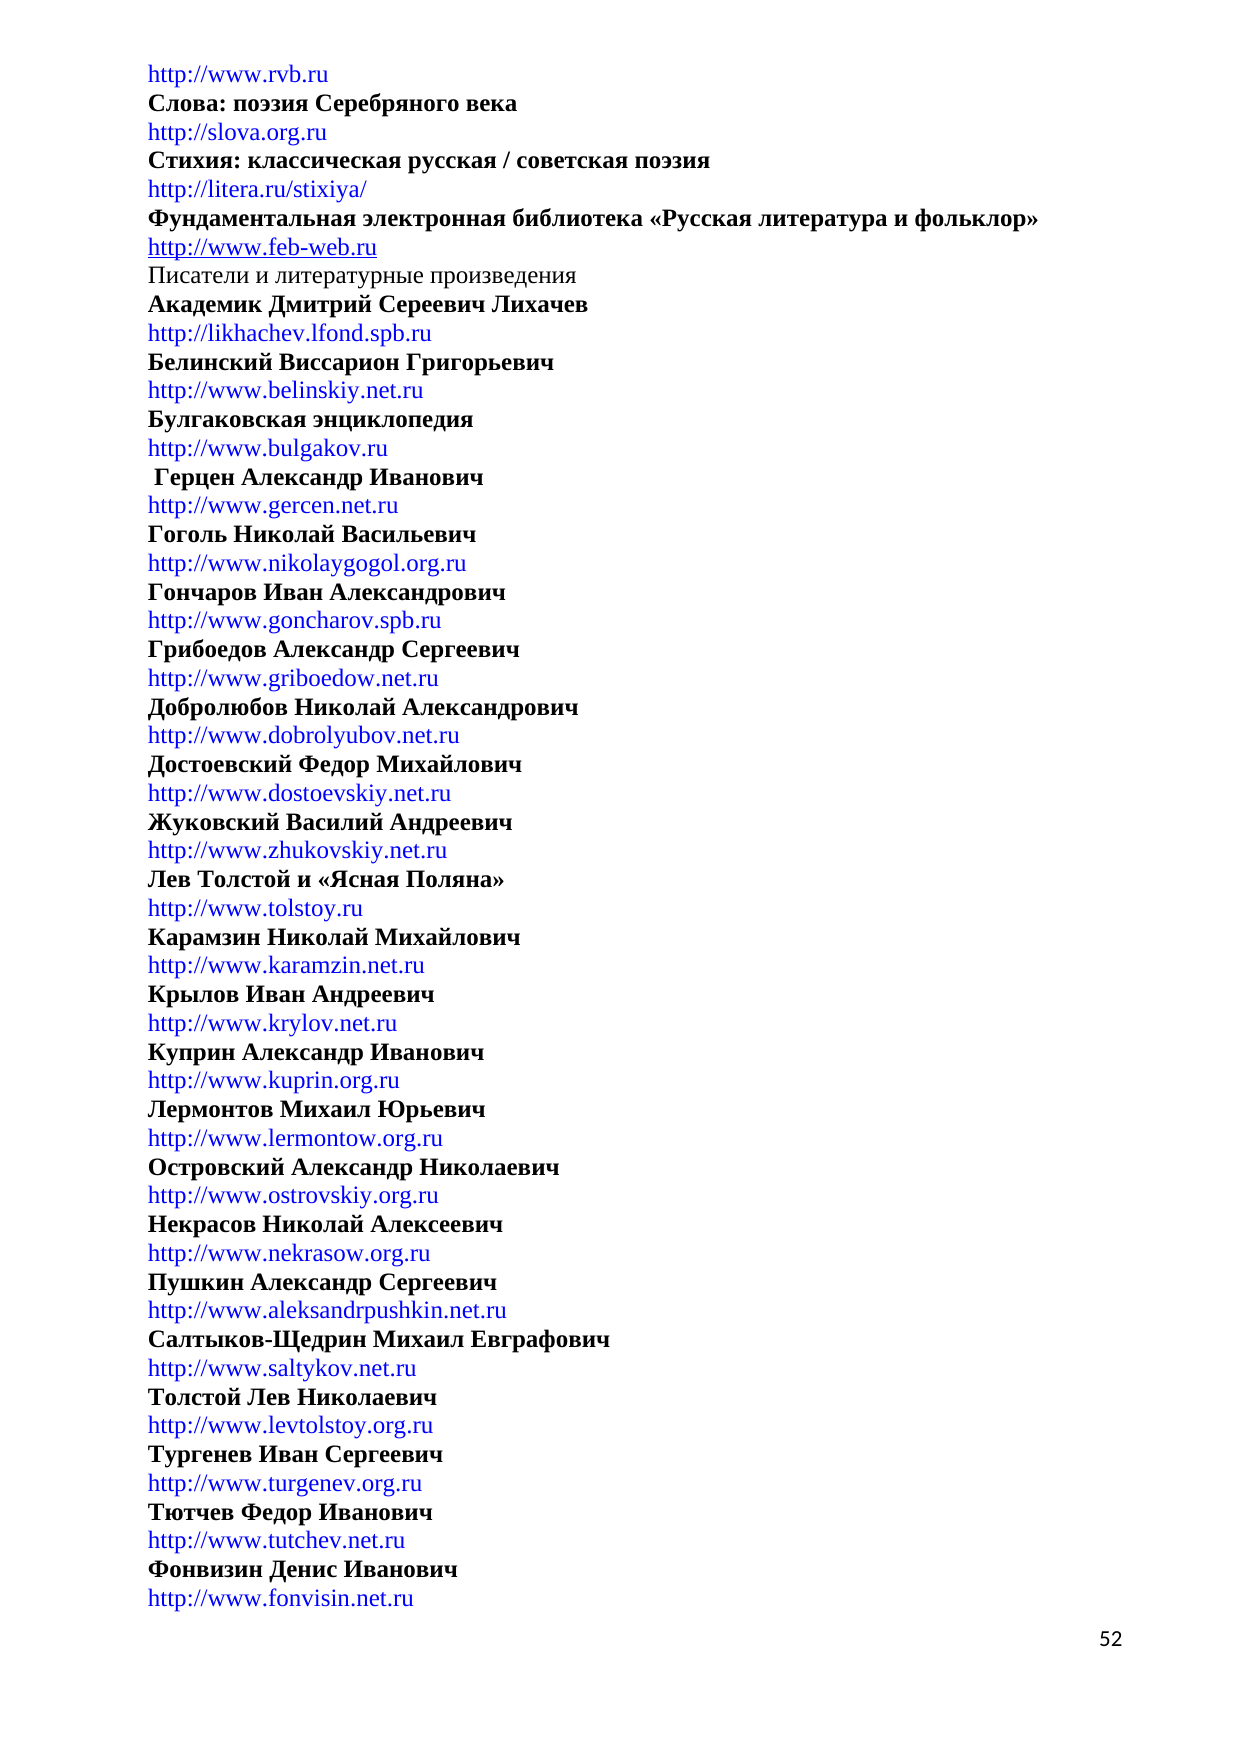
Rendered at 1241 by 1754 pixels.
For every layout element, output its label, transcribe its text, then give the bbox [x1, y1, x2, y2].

text Булгаковская энциклопедия [148, 404, 1122, 433]
text Жуковский Василий Андреевич [148, 807, 1122, 835]
text http://www.zhukovskiy.net.ru [148, 835, 1122, 864]
text Добролюбов Николай Александрович [148, 692, 1122, 720]
text http://www.dobrolyubov.net.ru [148, 720, 1122, 749]
text http://www.dostoevskiy.net.ru [148, 778, 1122, 807]
text http://slova.org.ru [148, 117, 1122, 145]
text Грибоедов Александр Сергеевич [148, 634, 1122, 663]
text http://www.feb-web.ru [148, 232, 1122, 260]
text Слова: поэзия Серебряного века [148, 88, 1122, 117]
text http://www.krylov.net.ru [148, 1008, 1122, 1037]
text Островский Александр Николаевич [148, 1152, 1122, 1180]
text Лев Толстой и «Ясная Поляна» [148, 864, 1122, 893]
text http://www.tolstoy.ru [148, 893, 1122, 922]
text Писатели и литературные произведения [148, 260, 1122, 289]
text http://www.griboedow.net.ru [148, 663, 1122, 692]
text Тютчев Федор Иванович [148, 1497, 1122, 1525]
text Пушкин Александр Сергеевич [148, 1267, 1122, 1295]
text http://www.levtolstoy.org.ru [148, 1410, 1122, 1439]
text Карамзин Николай Михайлович [148, 922, 1122, 950]
text Стихия: классическая русская / советская поэзия [148, 145, 1122, 174]
text http://www.bulgakov.ru [148, 433, 1122, 462]
text http://www.fonvisin.net.ru [148, 1583, 1122, 1612]
text Фундаментальная электронная библиотека «Русская литература и фольклор» [148, 203, 1122, 232]
text http://www.aleksandrpushkin.net.ru [148, 1295, 1122, 1324]
text http://www.turgenev.org.ru [148, 1468, 1122, 1497]
text http://www.kuprin.org.ru [148, 1065, 1122, 1094]
text Белинский Виссарион Григорьевич [148, 347, 1122, 375]
text http://www.karamzin.net.ru [148, 950, 1122, 979]
text Достоевский Федор Михайлович [148, 749, 1122, 778]
text Салтыков-Щедрин Михаил Евграфович [148, 1324, 1122, 1353]
text Герцен Александр Иванович [148, 462, 1122, 490]
text http://www.goncharov.spb.ru [148, 605, 1122, 634]
text Толстой Лев Николаевич [148, 1382, 1122, 1410]
text Лермонтов Михаил Юрьевич [148, 1094, 1122, 1123]
text http://www.ostrovskiy.org.ru [148, 1180, 1122, 1209]
text Академик Дмитрий Сереевич Лихачев [148, 289, 1122, 318]
text http://www.belinskiy.net.ru [148, 375, 1122, 404]
text Крылов Иван Андреевич [148, 979, 1122, 1008]
text http://www.tutchev.net.ru [148, 1525, 1122, 1554]
text http://www.rvb.ru [148, 59, 1122, 88]
text http://www.lermontow.org.ru [148, 1123, 1122, 1152]
text http://www.gercen.net.ru [148, 490, 1122, 519]
text http://www.saltykov.net.ru [148, 1353, 1122, 1382]
text Гоголь Николай Васильевич [148, 519, 1122, 548]
text http://litera.ru/stixiya/ [148, 174, 1122, 203]
text Фонвизин Денис Иванович [148, 1554, 1122, 1583]
text http://www.nikolaygogol.org.ru [148, 548, 1122, 577]
text Куприн Александр Иванович [148, 1037, 1122, 1065]
text http://www.nekrasow.org.ru [148, 1238, 1122, 1267]
text http://likhachev.lfond.spb.ru [148, 318, 1122, 347]
text Некрасов Николай Алексеевич [148, 1209, 1122, 1238]
text Тургенев Иван Сергеевич [148, 1439, 1122, 1468]
text Гончаров Иван Александрович [148, 577, 1122, 605]
